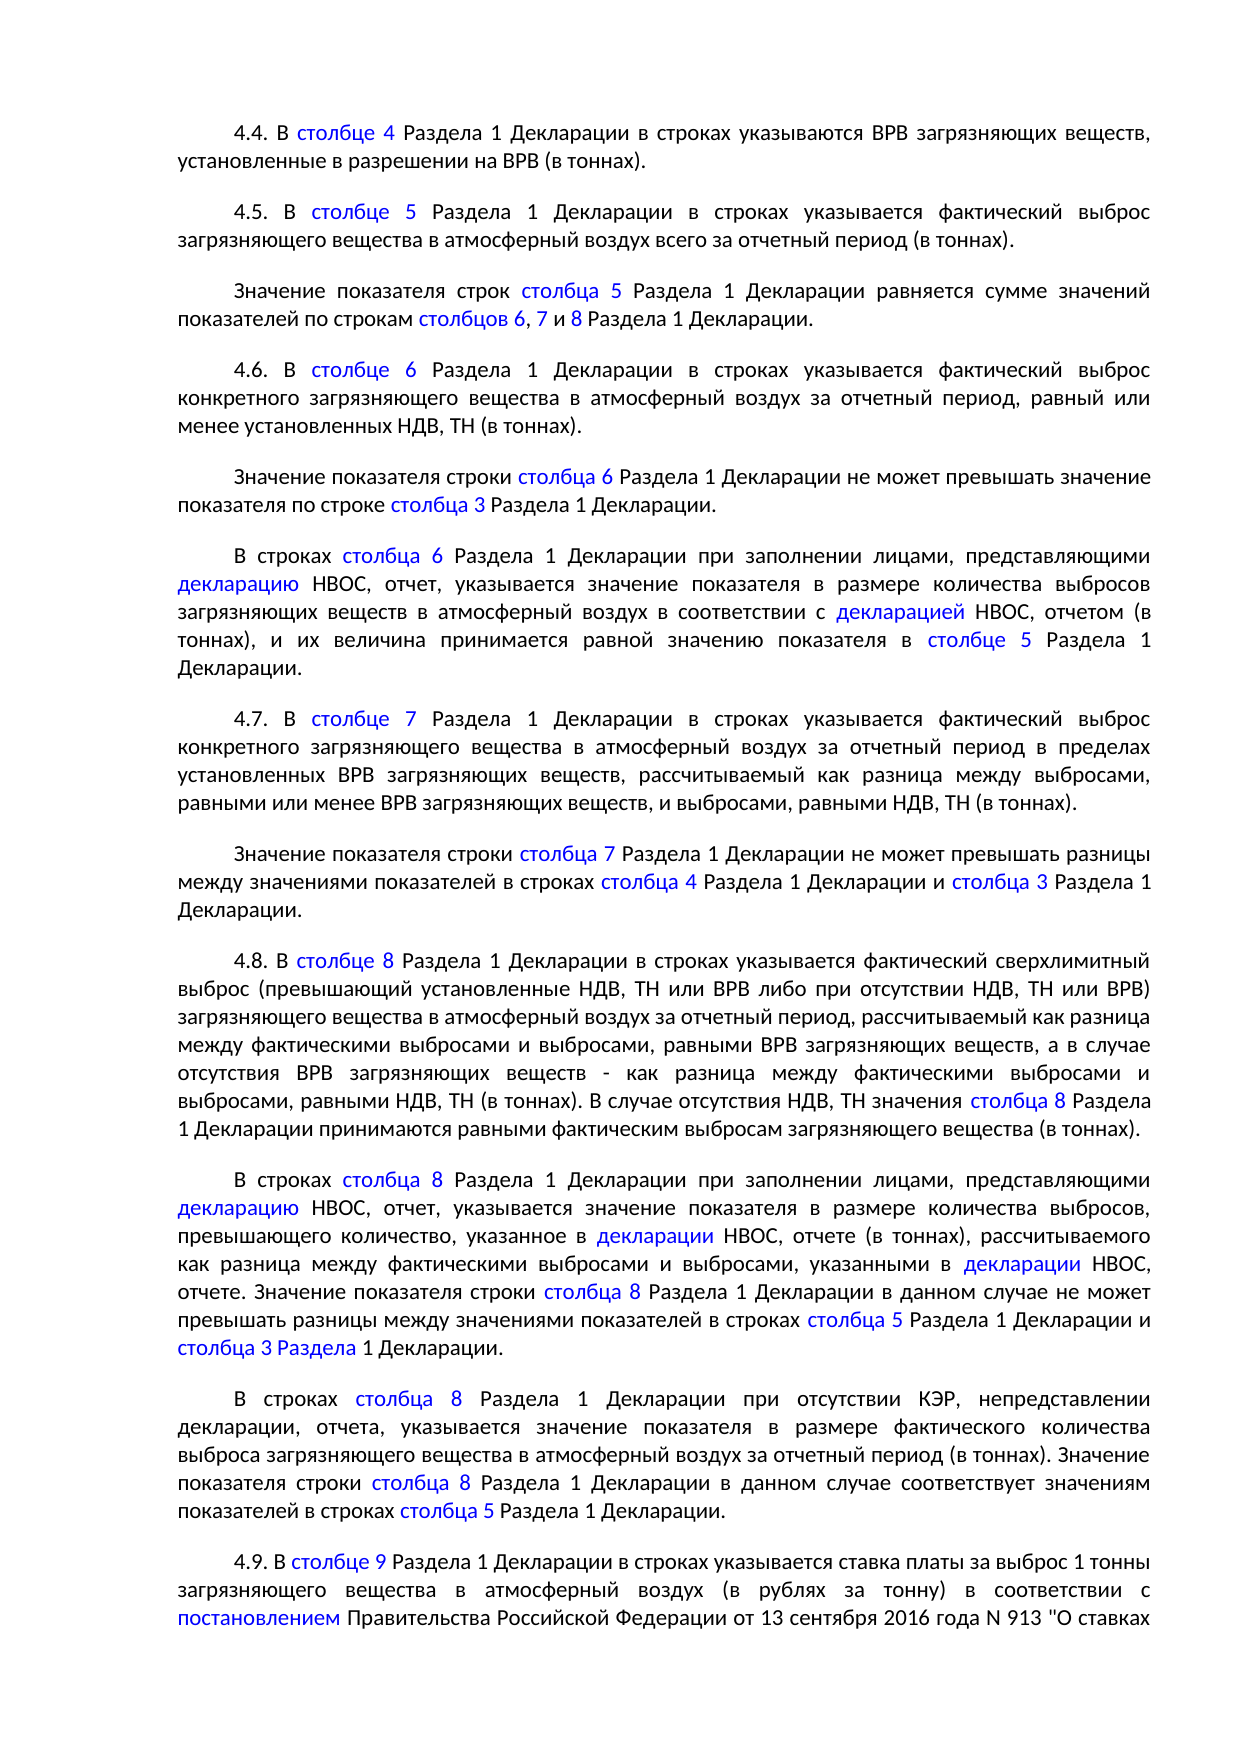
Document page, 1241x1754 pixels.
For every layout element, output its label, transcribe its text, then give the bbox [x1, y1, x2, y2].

text Значение показателя строки столбца 7 Раздела 1 Декларации не может превышать разницы между значениями показателей в строках столбца 4 Раздела 1 Декларации и столбца 3 Раздела 1 Декларации. [177, 839, 1152, 923]
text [177, 1547, 1152, 1631]
text 4.8. В столбце 8 Раздела 1 Декларации в строках указывается фактический сверхлимитный выброс (превышающий установленные НДВ, ТН или ВРВ либо при отсутствии НДВ, ТН или ВРВ) загрязняющего вещества в атмосферный воздух за отчетный период, рассчитываемый как разница между фактическими выбросами и выбросами, равными ВРВ загрязняющих веществ, а в случае отсутствия ВРВ загрязняющих веществ - как разница между фактическими выбросами и выбросами, равными НДВ, ТН (в тоннах). В случае отсутствия НДВ, ТН значения столбца 8 Раздела 1 Декларации принимаются равными фактическим выбросам загрязняющего вещества (в тоннах). [177, 946, 1152, 1142]
text Значение показателя строки столбца 6 Раздела 1 Декларации не может превышать значение показателя по строке столбца 3 Раздела 1 Декларации. [177, 462, 1152, 518]
text В строках столбца 8 Раздела 1 Декларации при отсутствии КЭР, непредставлении декларации, отчета, указывается значение показателя в размере фактического количества выброса загрязняющего вещества в атмосферный воздух за отчетный период (в тоннах). Значение показателя строки столбца 8 Раздела 1 Декларации в данном случае соответствует значениям показателей в строках столбца 5 Раздела 1 Декларации. [177, 1384, 1152, 1524]
text В строках столбца 6 Раздела 1 Декларации при заполнении лицами, представляющими декларацию НВОС, отчет, указывается значение показателя в размере количества выбросов загрязняющих веществ в атмосферный воздух в соответствии с декларацией НВОС, отчетом (в тоннах), и их величина принимается равной значению показателя в столбце 5 Раздела 1 Декларации. [177, 541, 1152, 681]
text 4.5. В столбце 5 Раздела 1 Декларации в строках указывается фактический выброс загрязняющего вещества в атмосферный воздух всего за отчетный период (в тоннах). [177, 197, 1152, 253]
text 4.6. В столбце 6 Раздела 1 Декларации в строках указывается фактический выброс конкретного загрязняющего вещества в атмосферный воздух за отчетный период, равный или менее установленных НДВ, ТН (в тоннах). [177, 355, 1152, 439]
text Значение показателя строк столбца 5 Раздела 1 Декларации равняется сумме значений показателей по строкам столбцов 6, 7 и 8 Раздела 1 Декларации. [177, 276, 1152, 332]
text 4.4. В столбце 4 Раздела 1 Декларации в строках указываются ВРВ загрязняющих веществ, установленные в разрешении на ВРВ (в тоннах). [177, 118, 1152, 174]
text В строках столбца 8 Раздела 1 Декларации при заполнении лицами, представляющими декларацию НВОС, отчет, указывается значение показателя в размере количества выбросов, превышающего количество, указанное в декларации НВОС, отчете (в тоннах), рассчитываемого как разница между фактическими выбросами и выбросами, указанными в декларации НВОС, отчете. Значение показателя строки столбца 8 Раздела 1 Декларации в данном случае не может превышать разницы между значениями показателей в строках столбца 5 Раздела 1 Декларации и столбца 3 Раздела 1 Декларации. [177, 1165, 1152, 1361]
text 4.7. В столбце 7 Раздела 1 Декларации в строках указывается фактический выброс конкретного загрязняющего вещества в атмосферный воздух за отчетный период в пределах установленных ВРВ загрязняющих веществ, рассчитываемый как разница между выбросами, равными или менее ВРВ загрязняющих веществ, и выбросами, равными НДВ, ТН (в тоннах). [177, 704, 1152, 816]
